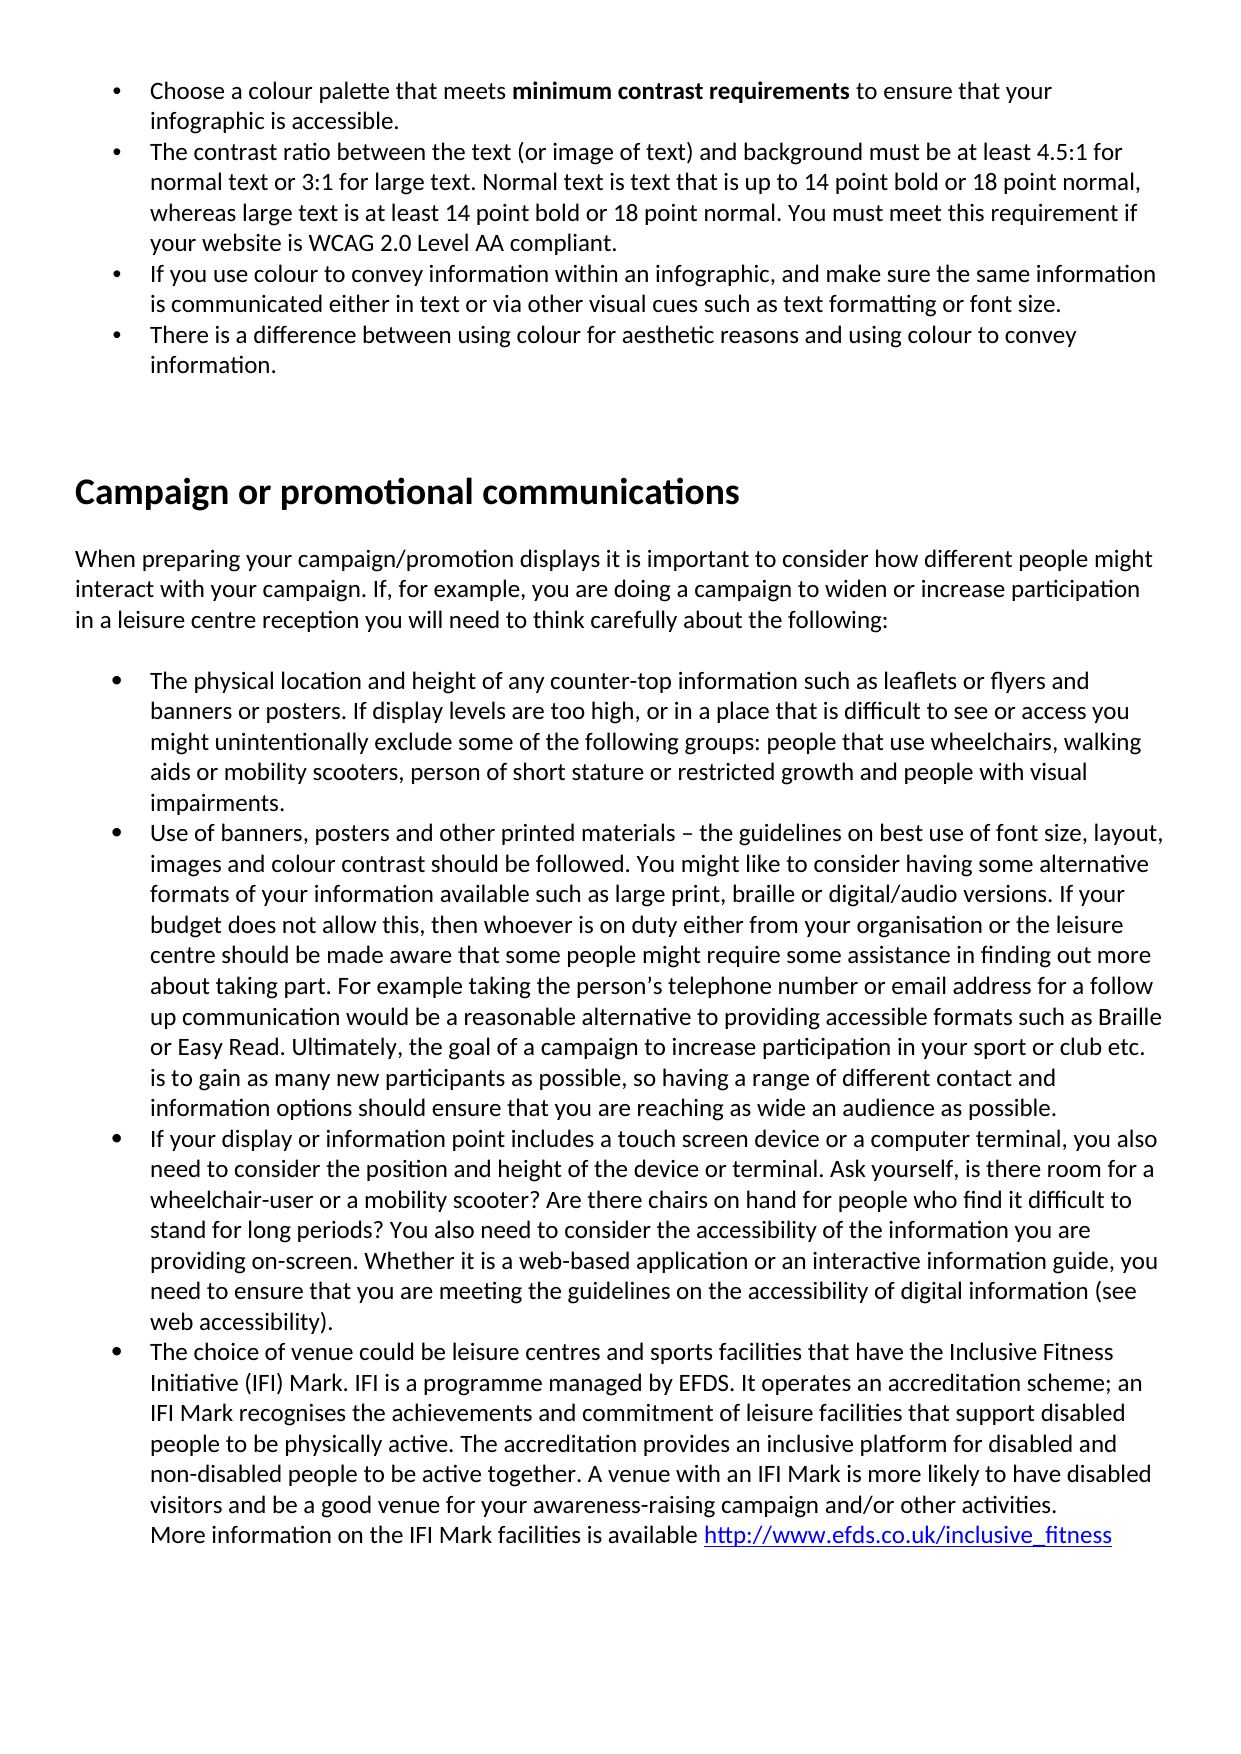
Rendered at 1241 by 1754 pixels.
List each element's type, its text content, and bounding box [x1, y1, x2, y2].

list Use of banners, posters and other printed materials – the guidelines on best use of font size, layout, images and colour contrast should be followed. You might like to consider having some alternative formats of your information available such as large print, braille or digital/audio versions. If your budget does not allow this, then whoever is on duty either from your organisation or the leisure centre should be made aware that some people might require some assistance in finding out more about taking part. For example taking the person’s telephone number or email address for a follow up communication would be a reasonable alternative to providing accessible formats such as Braille or Easy Read. Ultimately, the goal of a campaign to increase participation in your sport or club etc. is to gain as many new participants as possible, so having a range of different contact and information options should ensure that you are reaching as wide an audience as possible. [112, 818, 1165, 1123]
list If you use colour to convey information within an infographic, and make sure the same information is communicated either in text or via other visual cues such as text formatting or font size. [112, 258, 1165, 319]
list There is a difference between using colour for aesthetic reasons and using colour to convey information. [112, 319, 1165, 380]
subtitle Campaign or promotional communications [75, 468, 1165, 514]
list The choice of venue could be leisure centres and sports facilities that have the Inclusive Fitness Initiative (IFI) Mark. IFI is a programme managed by EFDS. It operates an accreditation scheme; an IFI Mark recognises the achievements and commitment of leisure facilities that support disabled people to be physically active. The accreditation provides an inclusive platform for disabled and non-disabled people to be active together. A venue with an IFI Mark is more likely to have disabled visitors and be a good venue for your awareness-raising campaign and/or other activities. [112, 1336, 1165, 1519]
list The physical location and height of any counter-top information such as leaflets or flyers and banners or posters. If display levels are too high, or in a place that is difficult to see or access you might unintentionally exclude some of the following groups: people that use wheelchairs, walking aids or mobility scooters, person of short stature or restricted growth and people with visual impairments. [112, 665, 1165, 818]
list Choose a colour palette that meets minimum contrast requirements to ensure that your infographic is accessible. [112, 75, 1165, 136]
list If your display or information point includes a touch screen device or a computer terminal, you also need to consider the position and height of the device or terminal. Ask yourself, is there room for a wheelchair-user or a mobility scooter? Are there chairs on hand for people who find it difficult to stand for long periods? You also need to consider the accessibility of the information you are providing on-screen. Whether it is a web-based application or an interactive information guide, you need to ensure that you are meeting the guidelines on the accessibility of digital information (see web accessibility). [112, 1123, 1165, 1336]
text When preparing your campaign/promotion displays it is important to consider how different people might interact with your campaign. If, for example, you are doing a campaign to widen or increase participation in a leisure centre reception you will need to think carefully about the following: [75, 543, 1165, 634]
list More information on the IFI Mark facilities is available http://www.efds.co.uk/inclusive_fitness [150, 1519, 1165, 1550]
list The contrast ratio between the text (or image of text) and background must be at least 4.5:1 for normal text or 3:1 for large text. Normal text is text that is up to 14 point bold or 18 point normal, whereas large text is at least 14 point bold or 18 point normal. You must meet this requirement if your website is WCAG 2.0 Level AA compliant. [112, 136, 1165, 258]
